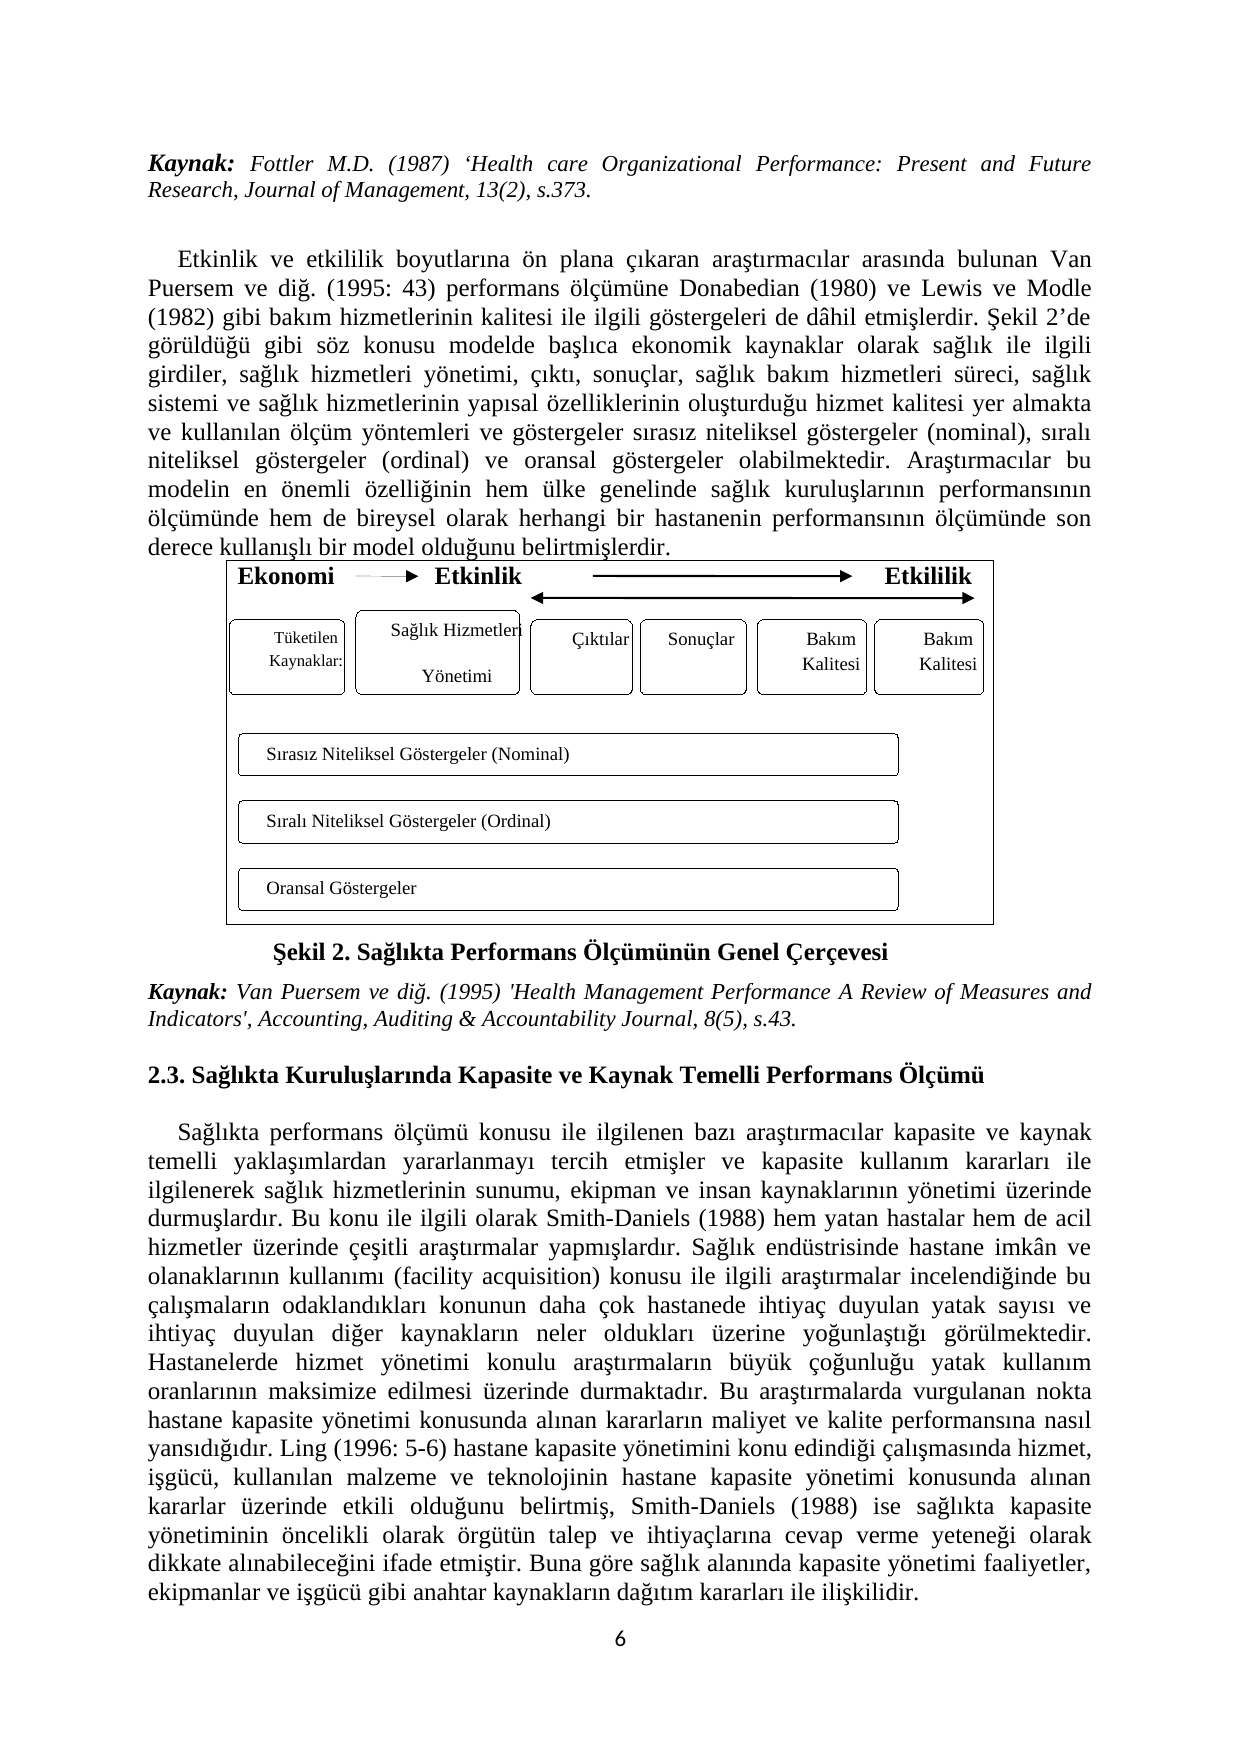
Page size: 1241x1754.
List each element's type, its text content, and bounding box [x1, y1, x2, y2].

text 2.3. Sağlıkta Kuruluşlarında Kapasite ve Kaynak Temelli Performans Ölçümü [148, 1060, 1092, 1088]
text Şekil 2. Sağlıkta Performans Ölçümünün Genel Çerçevesi [148, 937, 1092, 966]
text Kaynak: Van Puersem ve diğ. (1995) 'Health Management Performance A Review of Measures and Indicators', Accounting, Auditing & Accountability Journal, 8(5), s.43. [148, 978, 1092, 1031]
table_header Ekonomi Etkinlik Etkililik [227, 561, 993, 923]
text Kaynak: Fottler M.D. (1987) ‘Health care Organizational Performance: Present and Future Research, Journal of Management, 13(2), s.373. [148, 148, 1092, 203]
text Etkinlik ve etkililik boyutlarına ön plana çıkaran araştırmacılar arasında bulunan Van Puersem ve diğ. (1995: 43) performans ölçümüne Donabedian (1980) ve Lewis ve Modle (1982) gibi bakım hizmetlerinin kalitesi ile ilgili göstergeleri de dâhil etmişlerdir. Şekil 2’de görüldüğü gibi söz konusu modelde başlıca ekonomik kaynaklar olarak sağlık ile ilgili girdiler, sağlık hizmetleri yönetimi, çıktı, sonuçlar, sağlık bakım hizmetleri süreci, sağlık sistemi ve sağlık hizmetlerinin yapısal özelliklerinin oluşturduğu hizmet kalitesi yer almakta ve kullanılan ölçüm yöntemleri ve göstergeler sırasız niteliksel göstergeler (nominal), sıralı niteliksel göstergeler (ordinal) ve oransal göstergeler olabilmektedir. Araştırmacılar bu modelin en önemli özelliğinin hem ülke genelinde sağlık kuruluşlarının performansının ölçümünde hem de bireysel olarak herhangi bir hastanenin performansının ölçümünde son derece kullanışlı bir model olduğunu belirtmişlerdir. [148, 244, 1092, 560]
text Sağlıkta performans ölçümü konusu ile ilgilenen bazı araştırmacılar kapasite ve kaynak temelli yaklaşımlardan yararlanmayı tercih etmişler ve kapasite kullanım kararları ile ilgilenerek sağlık hizmetlerinin sunumu, ekipman ve insan kaynaklarının yönetimi üzerinde durmuşlardır. Bu konu ile ilgili olarak Smith-Daniels (1988) hem yatan hastalar hem de acil hizmetler üzerinde çeşitli araştırmalar yapmışlardır. Sağlık endüstrisinde hastane imkân ve olanaklarının kullanımı (facility acquisition) konusu ile ilgili araştırmalar incelendiğinde bu çalışmaların odaklandıkları konunun daha çok hastanede ihtiyaç duyulan yatak sayısı ve ihtiyaç duyulan diğer kaynakların neler oldukları üzerine yoğunlaştığı görülmektedir. Hastanelerde hizmet yönetimi konulu araştırmaların büyük çoğunluğu yatak kullanım oranlarının maksimize edilmesi üzerinde durmaktadır. Bu araştırmalarda vurgulanan nokta hastane kapasite yönetimi konusunda alınan kararların maliyet ve kalite performansına nasıl yansıdığıdır. Ling (1996: 5-6) hastane kapasite yönetimini konu edindiği çalışmasında hizmet, işgücü, kullanılan malzeme ve teknolojinin hastane kapasite yönetimi konusunda alınan kararlar üzerinde etkili olduğunu belirtmiş, Smith-Daniels (1988) ise sağlıkta kapasite yönetiminin öncelikli olarak örgütün talep ve ihtiyaçlarına cevap verme yeteneği olarak dikkate alınabileceğini ifade etmiştir. Buna göre sağlık alanında kapasite yönetimi faaliyetler, ekipmanlar ve işgücü gibi anahtar kaynakların dağıtım kararları ile ilişkilidir. [148, 1117, 1092, 1606]
